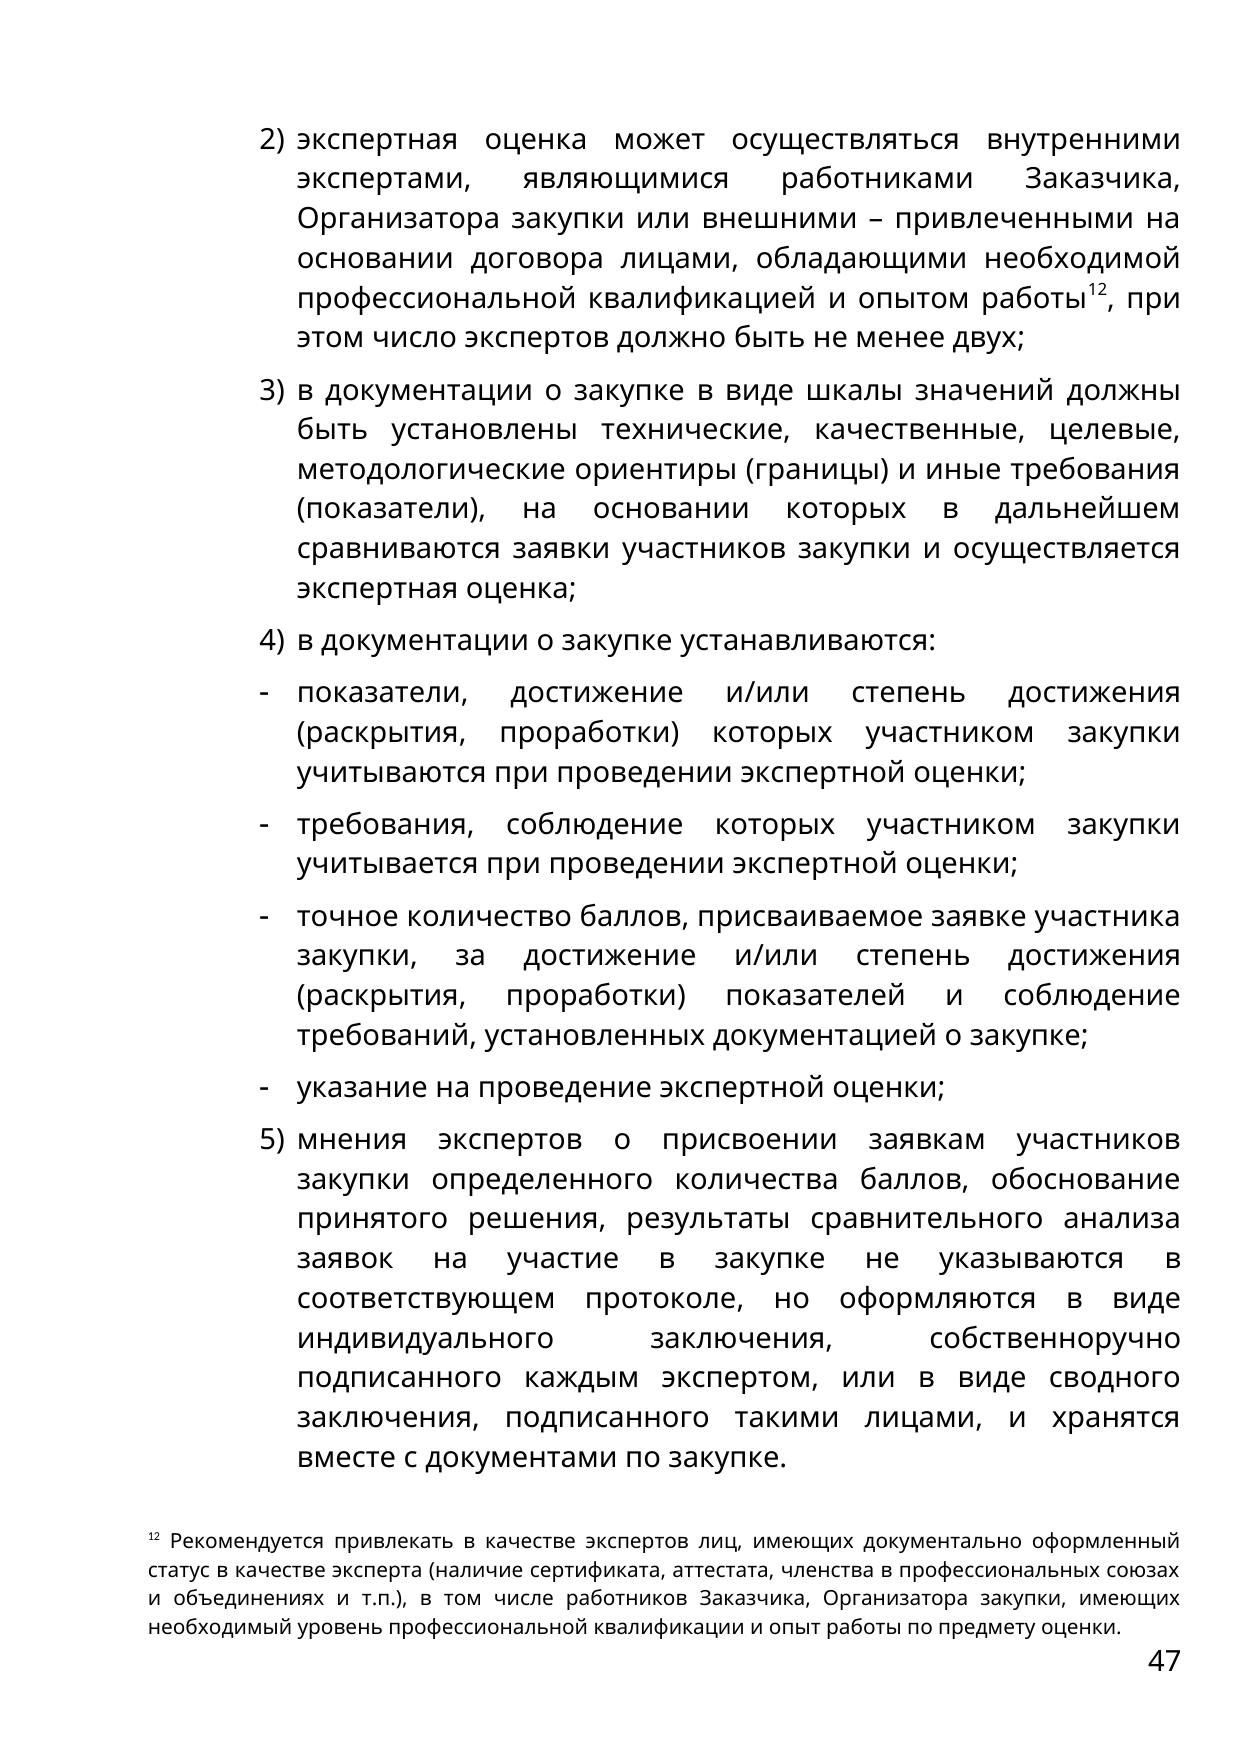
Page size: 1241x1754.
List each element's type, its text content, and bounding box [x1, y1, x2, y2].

list в документации о закупке устанавливаются: [259, 619, 1181, 659]
list указание на проведение экспертной оценки; [259, 1066, 1181, 1106]
list экспертная оценка может осуществляться внутренними экспертами, являющимися работниками Заказчика, Организатора закупки или внешними – привлеченными на основании договора лицами, обладающими необходимой профессиональной квалификацией и опытом работы, при этом число экспертов должно быть не менее двух; [259, 118, 1181, 356]
list показатели, достижение и/или степень достижения (раскрытия, проработки) которых участником закупки учитываются при проведении экспертной оценки; [259, 672, 1181, 791]
list в документации о закупке в виде шкалы значений должны быть установлены технические, качественные, целевые, методологические ориентиры (границы) и иные требования (показатели), на основании которых в дальнейшем сравниваются заявки участников закупки и осуществляется экспертная оценка; [259, 369, 1181, 607]
list требования, соблюдение которых участником закупки учитывается при проведении экспертной оценки; [259, 803, 1181, 882]
list точное количество баллов, присваиваемое заявке участника закупки, за достижение и/или степень достижения (раскрытия, проработки) показателей и соблюдение требований, установленных документацией о закупке; [259, 895, 1181, 1054]
list мнения экспертов о присвоении заявкам участников закупки определенного количества баллов, обоснование принятого решения, результаты сравнительного анализа заявок на участие в закупке не указываются в соответствующем протоколе, но оформляются в виде индивидуального заключения, собственноручно подписанного каждым экспертом, или в виде сводного заключения, подписанного такими лицами, и хранятся вместе с документами по закупке. [259, 1118, 1181, 1476]
